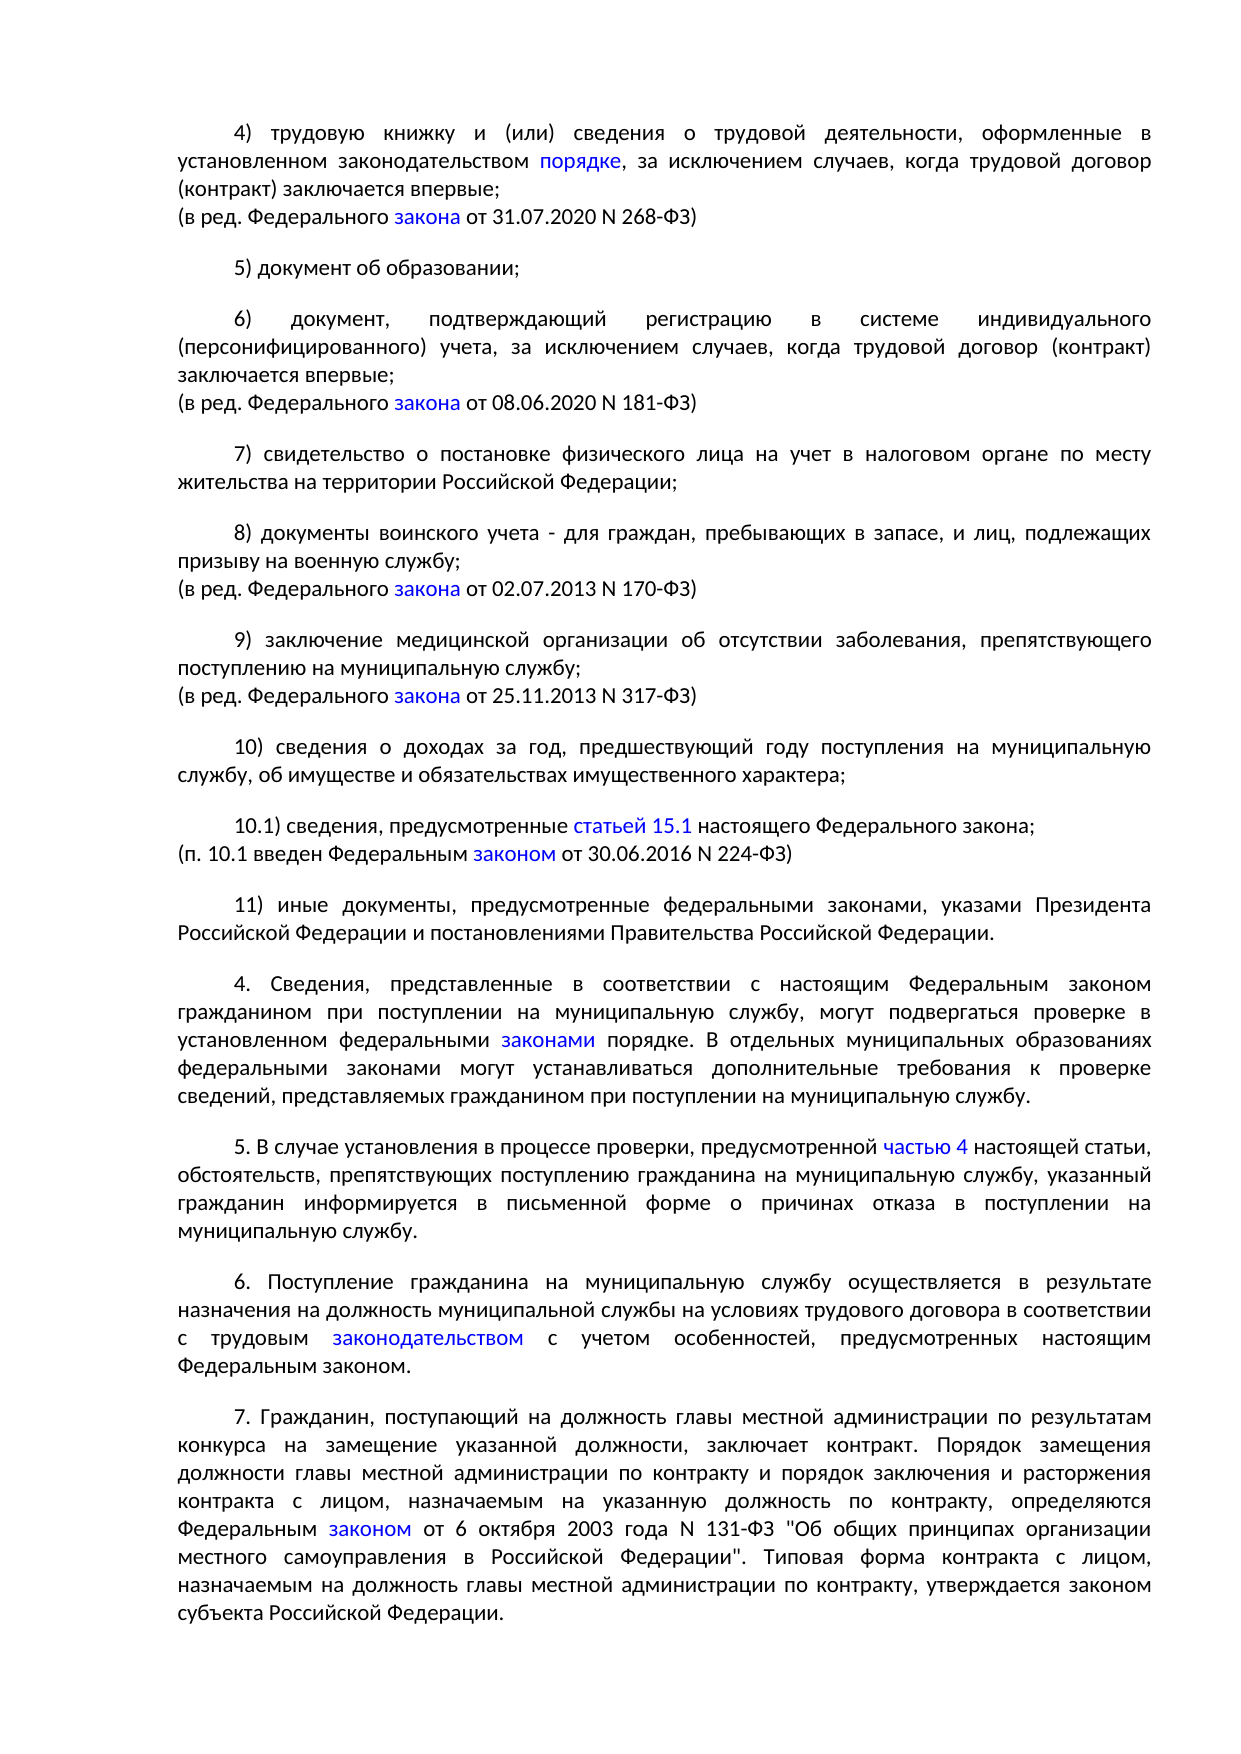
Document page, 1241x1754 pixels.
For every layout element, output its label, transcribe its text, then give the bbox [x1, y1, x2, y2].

text (в ред. Федерального закона от 02.07.2013 N 170-ФЗ) [177, 574, 1152, 602]
text (п. 10.1 введен Федеральным законом от 30.06.2016 N 224-ФЗ) [177, 839, 1152, 867]
text 5. В случае установления в процессе проверки, предусмотренной частью 4 настоящей статьи, обстоятельств, препятствующих поступлению гражданина на муниципальную службу, указанный гражданин информируется в письменной форме о причинах отказа в поступлении на муниципальную службу. [177, 1132, 1152, 1244]
text (в ред. Федерального закона от 25.11.2013 N 317-ФЗ) [177, 681, 1152, 709]
text 7) свидетельство о постановке физического лица на учет в налоговом органе по месту жительства на территории Российской Федерации; [177, 439, 1152, 495]
text 4) трудовую книжку и (или) сведения о трудовой деятельности, оформленные в установленном законодательством порядке, за исключением случаев, когда трудовой договор (контракт) заключается впервые; [177, 118, 1152, 202]
text 9) заключение медицинской организации об отсутствии заболевания, препятствующего поступлению на муниципальную службу; [177, 625, 1152, 681]
text 5) документ об образовании; [177, 253, 1152, 281]
text 7. Гражданин, поступающий на должность главы местной администрации по результатам конкурса на замещение указанной должности, заключает контракт. Порядок замещения должности главы местной администрации по контракту и порядок заключения и расторжения контракта с лицом, назначаемым на указанную должность по контракту, определяются Федеральным законом от 6 октября 2003 года N 131-ФЗ "Об общих принципах организации местного самоуправления в Российской Федерации". Типовая форма контракта с лицом, назначаемым на должность главы местной администрации по контракту, утверждается законом субъекта Российской Федерации. [177, 1402, 1152, 1626]
text (в ред. Федерального закона от 31.07.2020 N 268-ФЗ) [177, 202, 1152, 230]
text 11) иные документы, предусмотренные федеральными законами, указами Президента Российской Федерации и постановлениями Правительства Российской Федерации. [177, 890, 1152, 946]
text 10) сведения о доходах за год, предшествующий году поступления на муниципальную службу, об имуществе и обязательствах имущественного характера; [177, 732, 1152, 788]
text 6) документ, подтверждающий регистрацию в системе индивидуального (персонифицированного) учета, за исключением случаев, когда трудовой договор (контракт) заключается впервые; [177, 304, 1152, 388]
text 4. Сведения, представленные в соответствии с настоящим Федеральным законом гражданином при поступлении на муниципальную службу, могут подвергаться проверке в установленном федеральными законами порядке. В отдельных муниципальных образованиях федеральными законами могут устанавливаться дополнительные требования к проверке сведений, представляемых гражданином при поступлении на муниципальную службу. [177, 969, 1152, 1109]
text (в ред. Федерального закона от 08.06.2020 N 181-ФЗ) [177, 388, 1152, 416]
text 10.1) сведения, предусмотренные статьей 15.1 настоящего Федерального закона; [177, 811, 1152, 839]
text 6. Поступление гражданина на муниципальную службу осуществляется в результате назначения на должность муниципальной службы на условиях трудового договора в соответствии с трудовым законодательством с учетом особенностей, предусмотренных настоящим Федеральным законом. [177, 1267, 1152, 1379]
text 8) документы воинского учета - для граждан, пребывающих в запасе, и лиц, подлежащих призыву на военную службу; [177, 518, 1152, 574]
